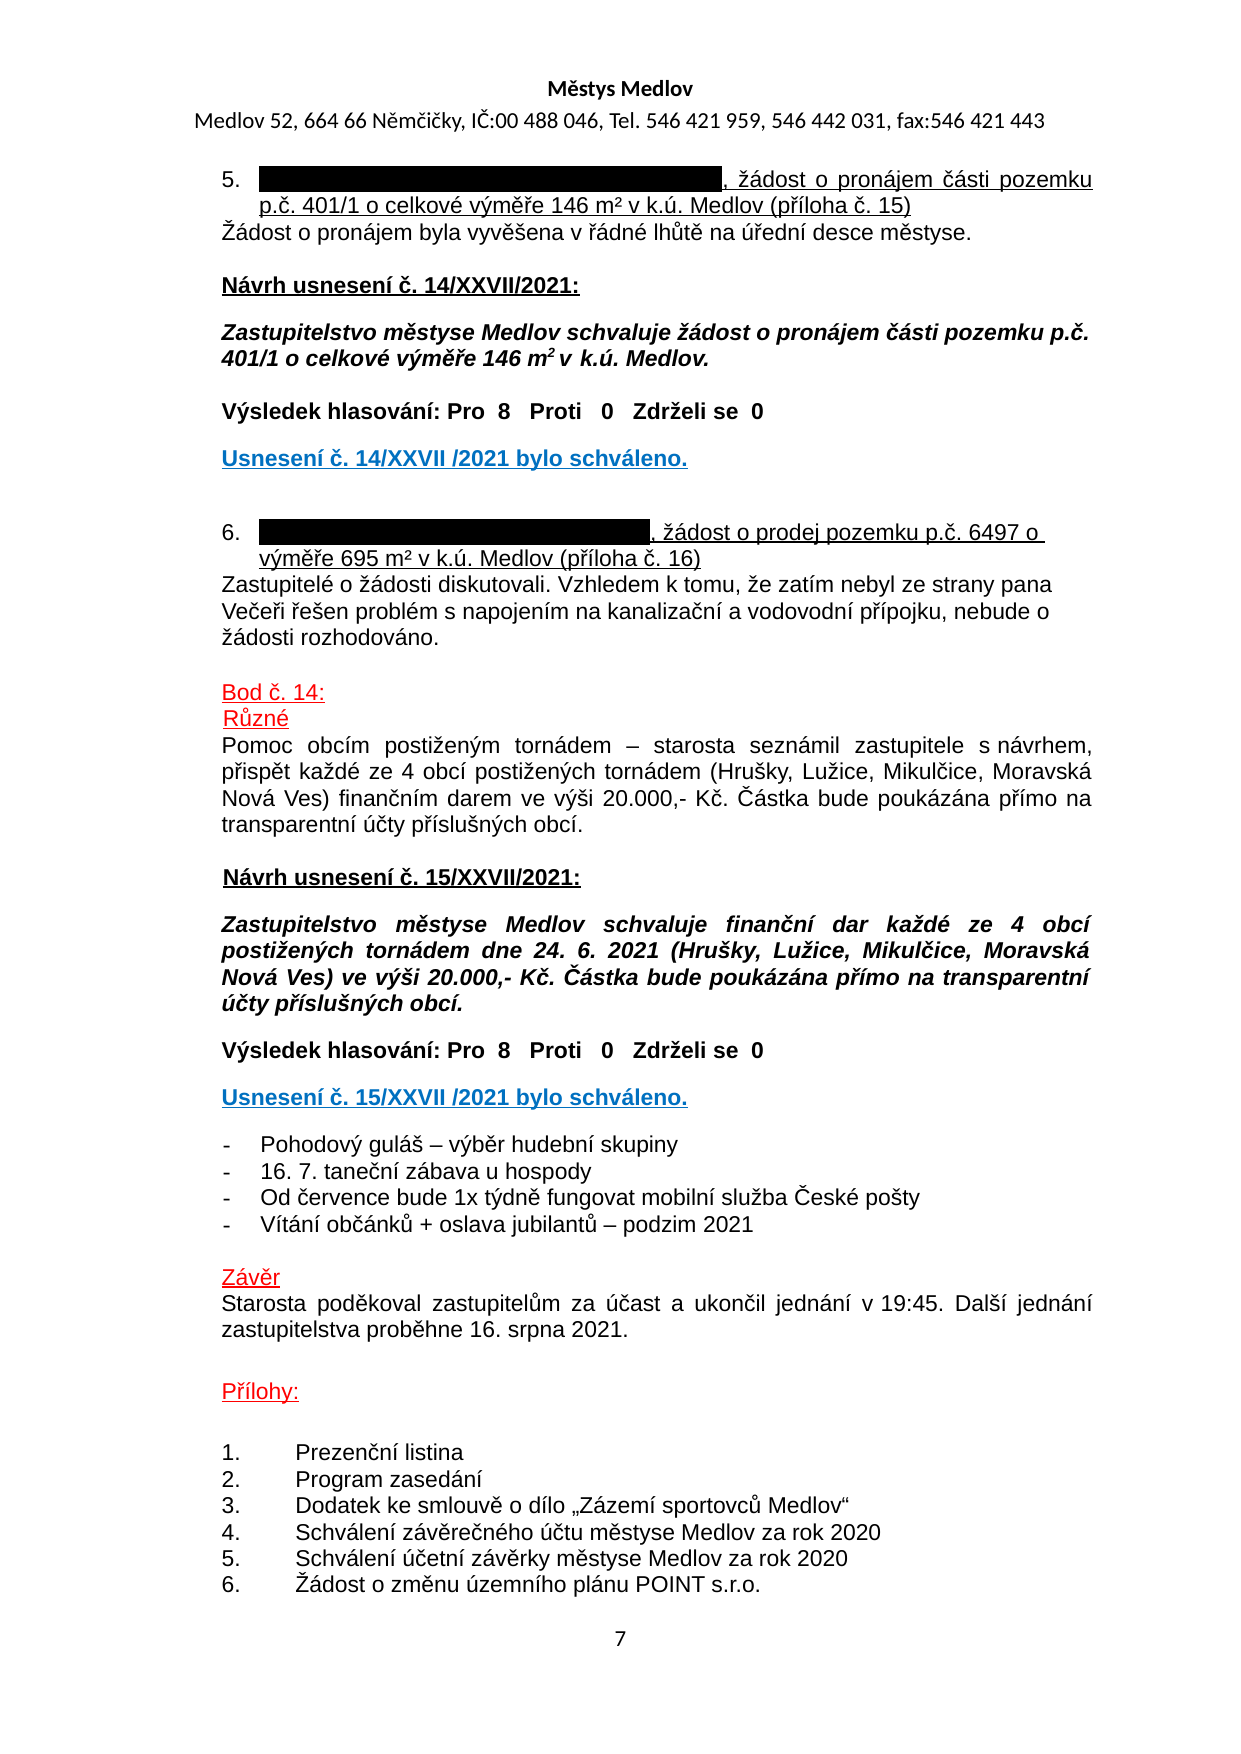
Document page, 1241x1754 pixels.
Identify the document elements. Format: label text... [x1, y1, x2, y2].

list Dodatek ke smlouvě o dílo „Zázemí sportovců Medlov“ [221, 1492, 1093, 1518]
text Žádost o pronájem byla vyvěšena v řádné lhůtě na úřední desce městyse. [221, 219, 1093, 245]
text Přílohy: [221, 1378, 1093, 1404]
list Program zasedání [221, 1466, 1093, 1492]
list Schválení závěrečného účtu městyse Medlov za rok 2020 [221, 1518, 1093, 1545]
list Různé [223, 705, 1093, 732]
text Usnesení č. 15/XXVII /2021 bylo schváleno. [148, 1084, 1093, 1111]
text Zastupitelstvo městyse Medlov schvaluje žádost o pronájem části pozemku p.č. 401/1 o celkové výměře 146 m2 v k.ú. Medlov. [221, 319, 1093, 371]
list Jiří Večeřa, bytem Medlov 109, 664 66, žádost o prodej pozemku p.č. 6497 o výměře 695 m² v k.ú. Medlov (příloha č. 16) [221, 518, 1093, 571]
list Pohodový guláš – výběr hudební skupiny [223, 1131, 1093, 1158]
text Výsledek hlasování: Pro 8 Proti 0 Zdrželi se 0 [148, 398, 1093, 424]
text Závěr [148, 1263, 1093, 1290]
text Návrh usnesení č. 14/XXVII/2021: [221, 272, 1093, 298]
text Zastupitelstvo městyse Medlov schvaluje finanční dar každé ze 4 obcí postižených tornádem dne 24. 6. 2021 (Hrušky, Lužice, Mikulčice, Moravská Nová Ves) ve výši 20.000,- Kč. Částka bude poukázána přímo na transparentní účty příslušných obcí. [221, 911, 1093, 1016]
list Prezenční listina [221, 1439, 1093, 1466]
text Výsledek hlasování: Pro 8 Proti 0 Zdrželi se 0 [148, 1037, 1093, 1063]
list Žádost o změnu územního plánu POINT s.r.o. [221, 1571, 1093, 1597]
list Ivana Janáková, bytem Medlov 102, 664 66, žádost o pronájem části pozemku p.č. 401/1 o celkové výměře 146 m² v k.ú. Medlov (příloha č. 15) [221, 166, 1093, 219]
text Zastupitelé o žádosti diskutovali. Vzhledem k tomu, že zatím nebyl ze strany pana Večeři řešen problém s napojením na kanalizační a vodovodní přípojku, nebude o žádosti rozhodováno. [221, 571, 1093, 650]
text Bod č. 14: [221, 679, 1093, 705]
list Schválení účetní závěrky městyse Medlov za rok 2020 [221, 1545, 1093, 1571]
text Návrh usnesení č. 15/XXVII/2021: [223, 863, 1093, 890]
list 16. 7. taneční zábava u hospody [223, 1158, 1093, 1184]
text Pomoc obcím postiženým tornádem – starosta seznámil zastupitele s návrhem, přispět každé ze 4 obcí postižených tornádem (Hrušky, Lužice, Mikulčice, Moravská Nová Ves) finančním darem ve výši 20.000,- Kč. Částka bude poukázána přímo na transparentní účty příslušných obcí. [221, 732, 1093, 837]
list Od července bude 1x týdně fungovat mobilní služba České pošty [223, 1184, 1093, 1211]
list Vítání občánků + oslava jubilantů – podzim 2021 [223, 1211, 1093, 1237]
text Usnesení č. 14/XXVII /2021 bylo schváleno. [148, 445, 1093, 471]
text Starosta poděkoval zastupitelům za účast a ukončil jednání v 19:45. Další jednání zastupitelstva proběhne 16. srpna 2021. [221, 1290, 1093, 1343]
